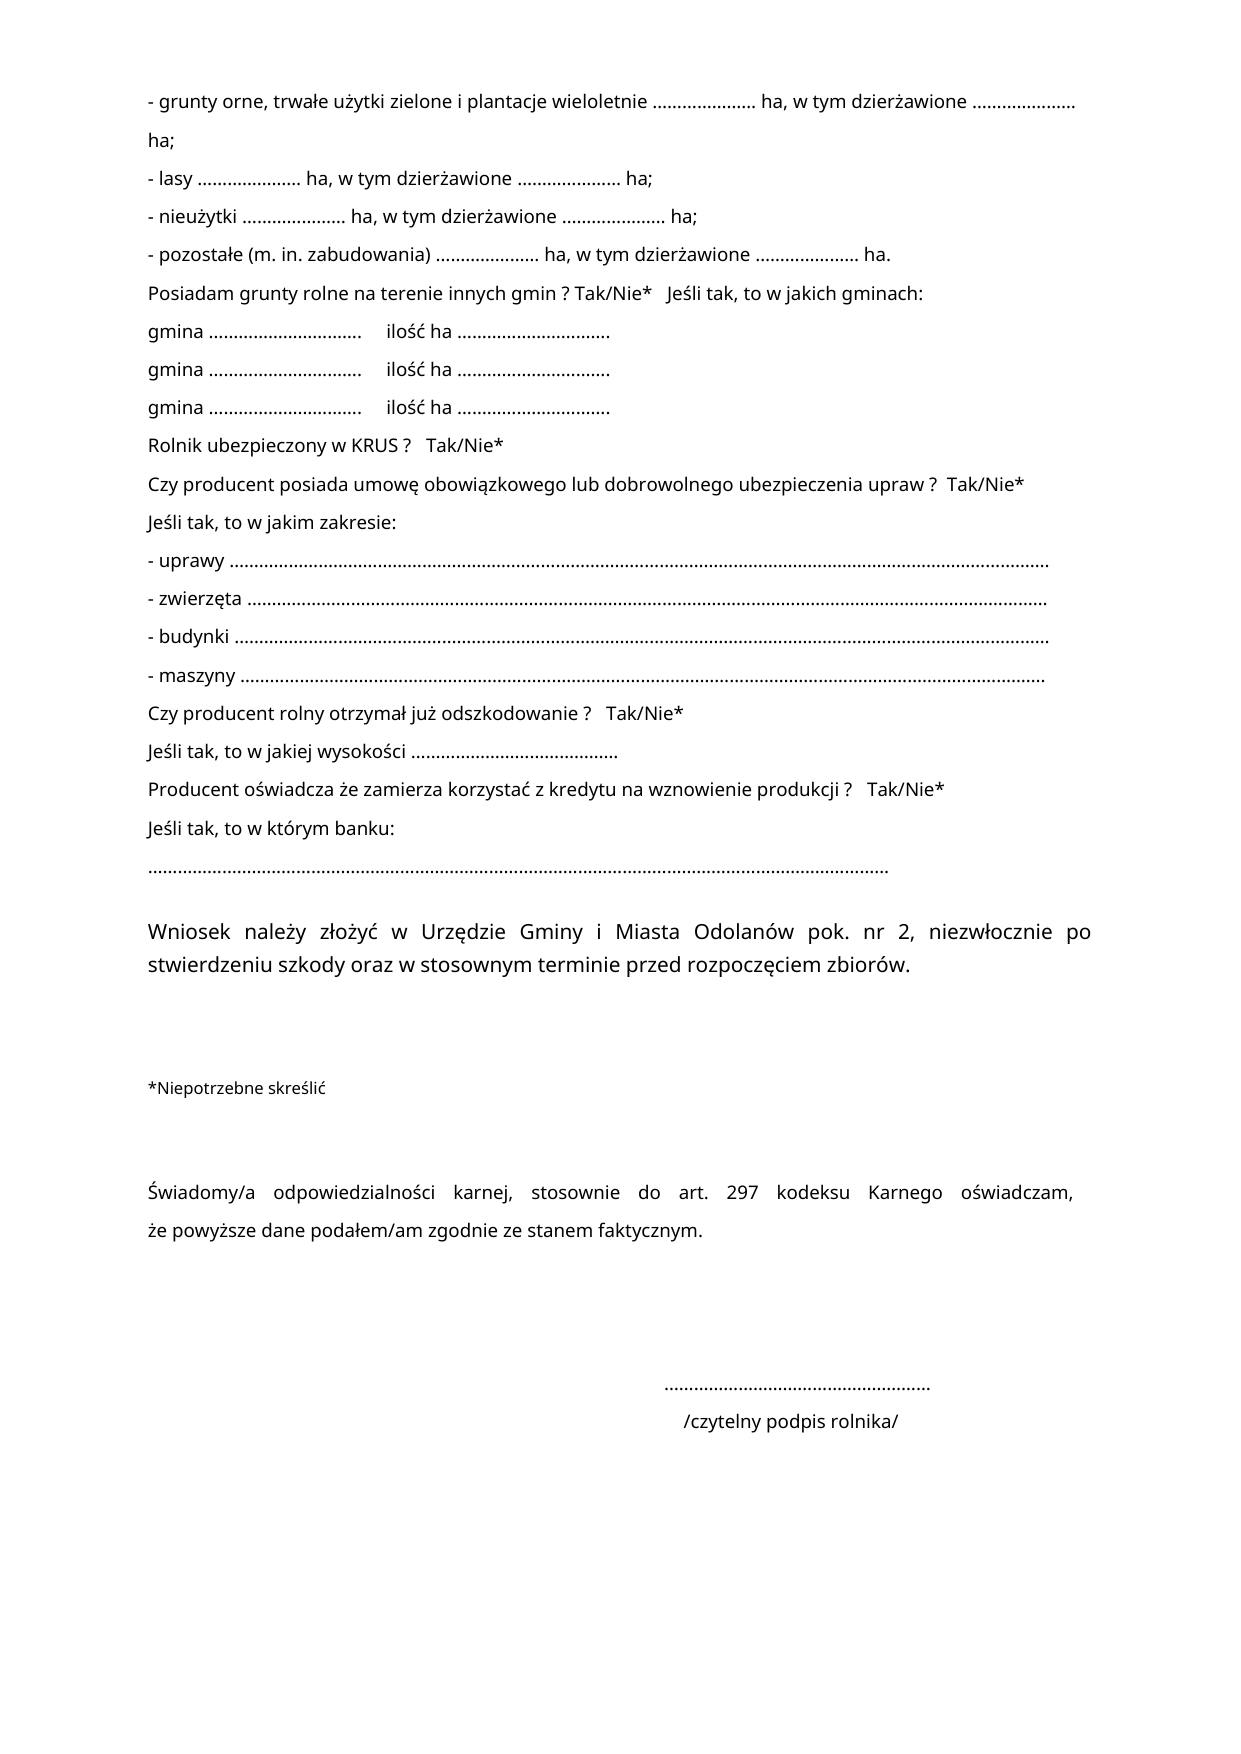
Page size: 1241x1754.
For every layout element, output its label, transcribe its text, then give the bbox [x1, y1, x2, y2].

text *Niepotrzebne skreślić [148, 1077, 1093, 1099]
text Rolnik ubezpieczony w KRUS ? Tak/Nie* [148, 433, 1093, 458]
text - budynki ………………………………………………………………………………………………………………………………………………… [148, 624, 1093, 649]
text Wniosek należy złożyć w Urzędzie Gminy i Miasta Odolanów pok. nr 2, niezwłocznie po stwierdzeniu szkody oraz w stosownym terminie przed rozpoczęciem zbiorów. [148, 917, 1093, 978]
text Świadomy/a odpowiedzialności karnej, stosownie do art. 297 kodeksu Karnego oświadczam, że powyższe dane podałem/am zgodnie ze stanem faktycznym. [148, 1179, 1093, 1243]
text - maszyny ………………………………………………………………………………………………………………………………………………. [148, 662, 1093, 688]
text gmina …………………………. ilość ha …………………………. [148, 356, 1093, 382]
text gmina …………………………. ilość ha …………………………. [148, 318, 1093, 343]
text /czytelny podpis rolnika/ [590, 1408, 1093, 1434]
text Czy producent rolny otrzymał już odszkodowanie ? Tak/Nie* [148, 700, 1093, 726]
text - pozostałe (m. in. zabudowania) ………………… ha, w tym dzierżawione ………………… ha. [148, 242, 1093, 267]
text ……………………………………………… [590, 1370, 1093, 1396]
text Czy producent posiada umowę obowiązkowego lub dobrowolnego ubezpieczenia upraw ? Tak/Nie* [148, 471, 1093, 496]
text - lasy ………………… ha, w tym dzierżawione ………………… ha; [148, 165, 1093, 191]
text Jeśli tak, to w jakiej wysokości …………………………………… [148, 738, 1093, 764]
text - uprawy …………………………………………………………………………………………………………………………………………………. [148, 547, 1093, 573]
text Producent oświadcza że zamierza korzystać z kredytu na wznowienie produkcji ? Tak/Nie* [148, 777, 1093, 802]
text Jeśli tak, to w jakim zakresie: [148, 509, 1093, 535]
text Jeśli tak, to w którym banku: …………………………………………………………………………………………………………………………………… [148, 815, 1093, 879]
text Posiadam grunty rolne na terenie innych gmin ? Tak/Nie* Jeśli tak, to w jakich gminach: [148, 280, 1093, 305]
text - grunty orne, trwałe użytki zielone i plantacje wieloletnie ………………… ha, w tym dzierżawione ………………… ha; [148, 89, 1093, 152]
text - nieużytki ………………… ha, w tym dzierżawione ………………… ha; [148, 203, 1093, 229]
text - zwierzęta ……………………………………………………………………………………………………………………………………………… [148, 586, 1093, 611]
text gmina …………………………. ilość ha …………………………. [148, 394, 1093, 420]
